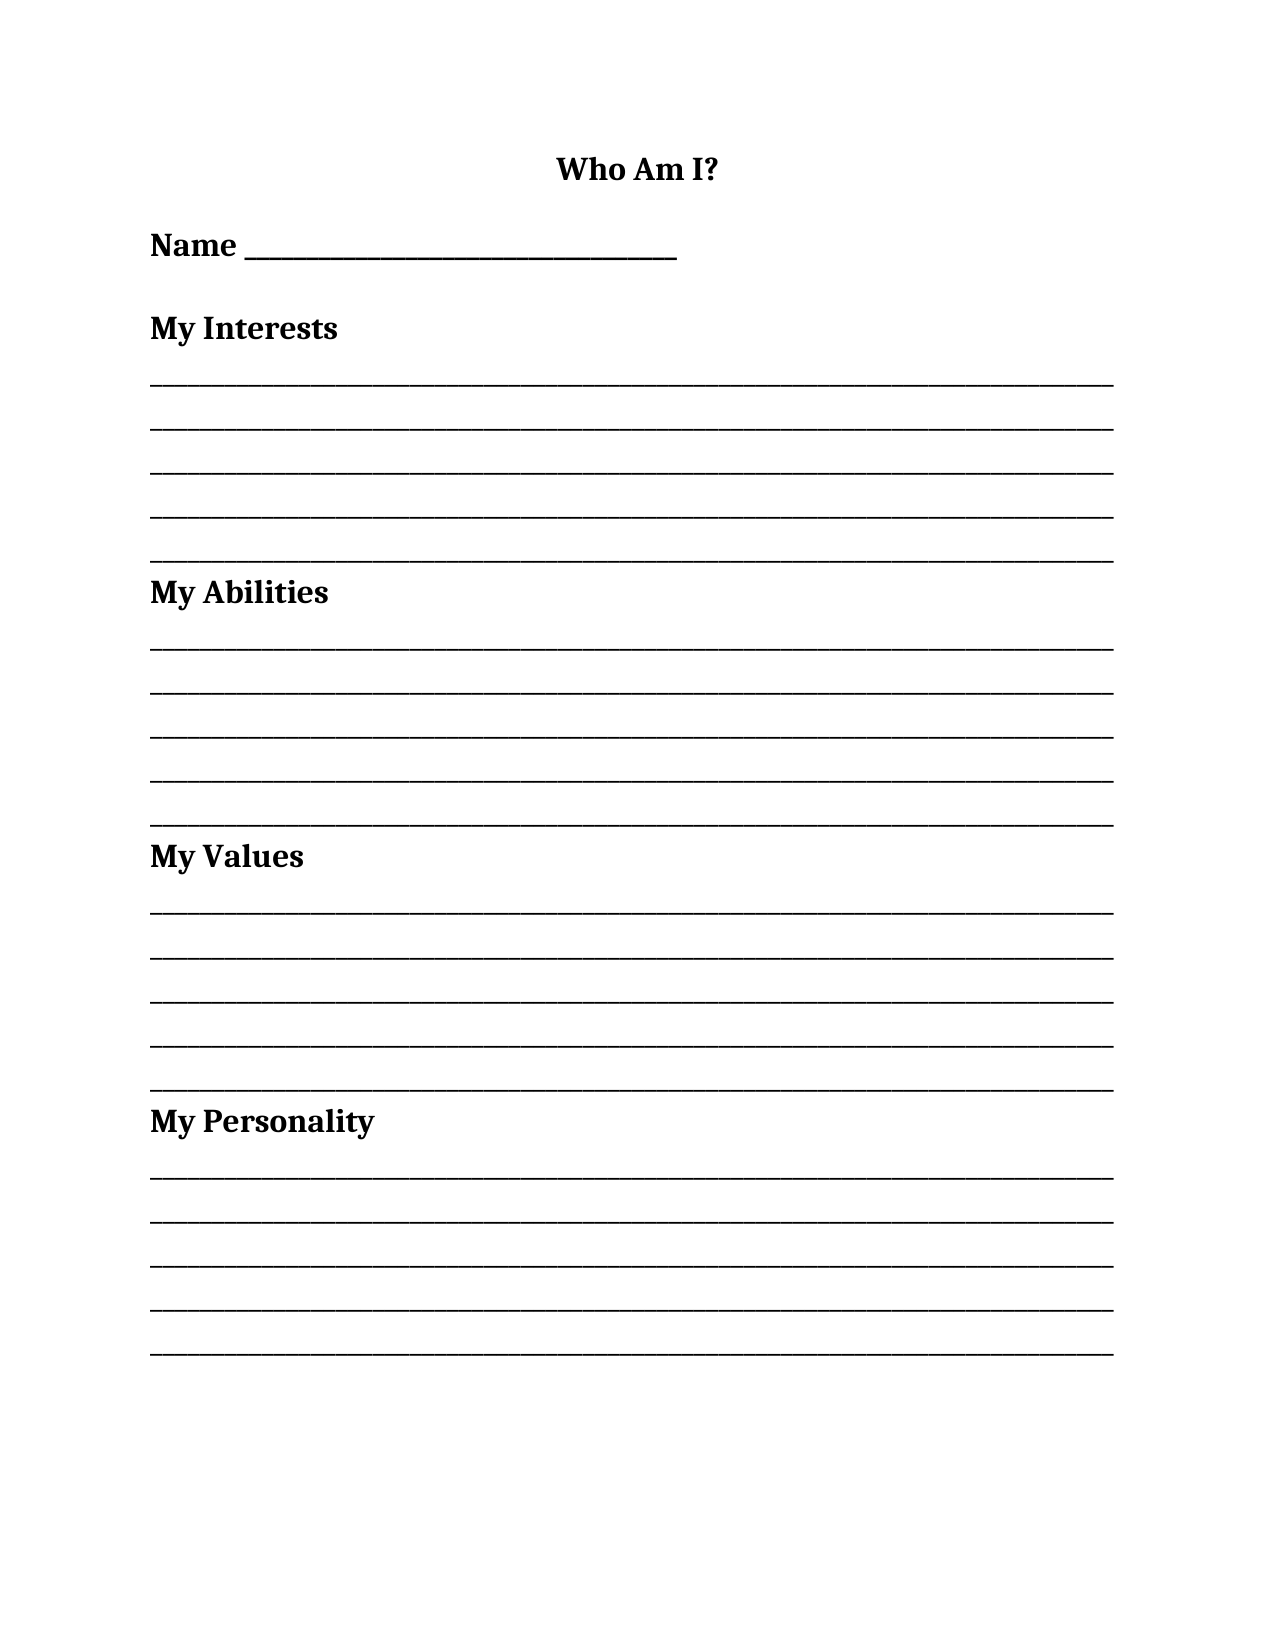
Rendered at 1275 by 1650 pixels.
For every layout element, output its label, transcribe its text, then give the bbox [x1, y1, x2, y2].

text My Abilities [150, 573, 1125, 612]
text Name ___________________________________ [150, 227, 1125, 265]
text ______________________________________________________________________________________________________________________________________________________________________________________________________________________________________________________________________________________________________________________________________________________________________________________________________ [150, 617, 1125, 832]
text ______________________________________________________________________________________________________________________________________________________________________________________________________________________________________________________________________________________________________________________________________________________________________________________________________ [150, 353, 1125, 568]
text My Values [150, 838, 1125, 876]
text ______________________________________________________________________________________________________________________________________________________________________________________________________________________________________________________________________________________________________________________________________________________________________________________________________ [150, 882, 1125, 1096]
text ______________________________________________________________________________________________________________________________________________________________________________________________________________________________________________________________________________________________________________________________________________________________________________________________________ [150, 1146, 1125, 1361]
text My Personality [150, 1102, 1125, 1141]
text Who Am I? [150, 150, 1125, 188]
text My Interests [150, 309, 1125, 347]
